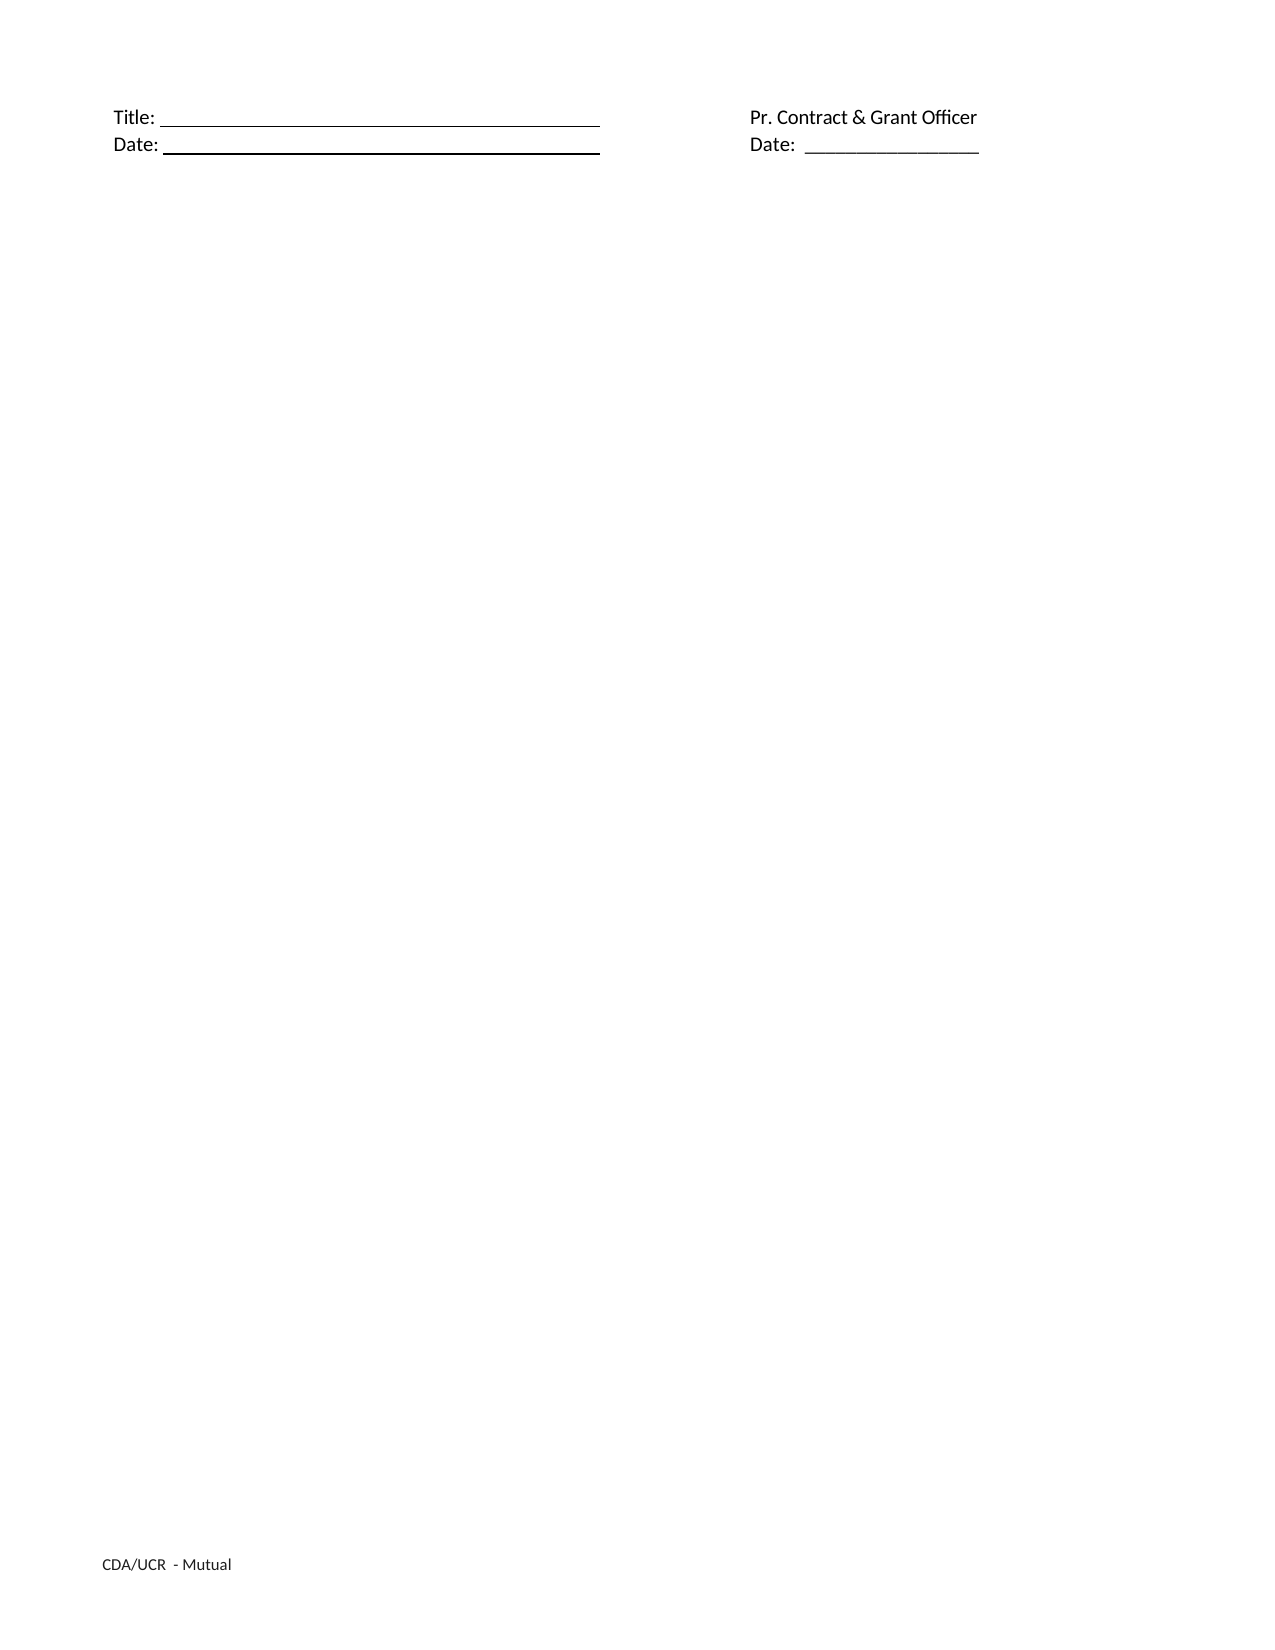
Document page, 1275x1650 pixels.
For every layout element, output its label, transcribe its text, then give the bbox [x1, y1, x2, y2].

text Date: Date: _________________ [113, 132, 1211, 157]
text Title: Pr. Contract & Grant Officer [113, 104, 1185, 129]
